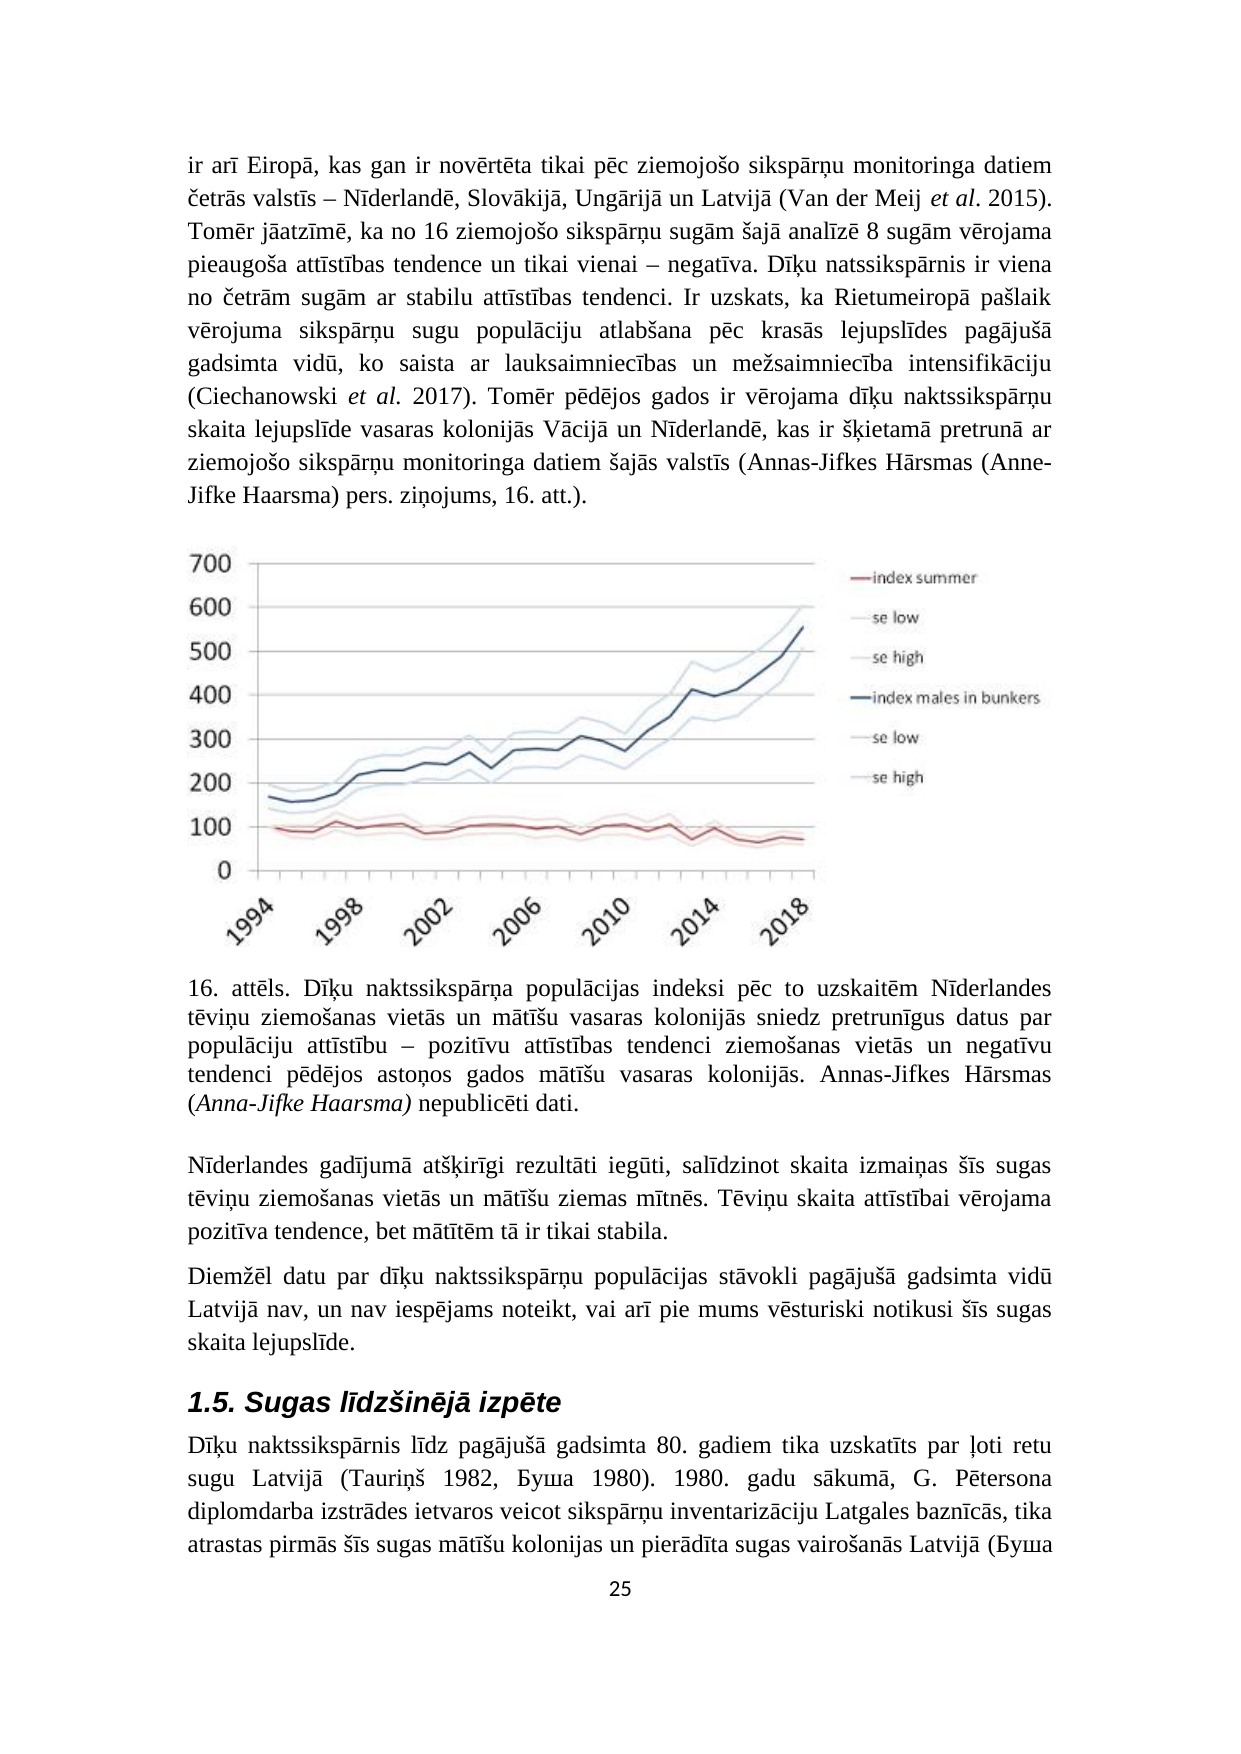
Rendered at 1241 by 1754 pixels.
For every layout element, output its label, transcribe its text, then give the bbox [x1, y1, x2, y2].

text Nīderlandes gadījumā atšķirīgi rezultāti iegūti, salīdzinot skaita izmaiņas šīs sugas tēviņu ziemošanas vietās un mātīšu ziemas mītnēs. Tēviņu skaita attīstībai vērojama pozitīva tendence, bet mātītēm tā ir tikai stabila. [187, 1150, 1053, 1245]
subtitle 1.5. Sugas līdzšinējā izpēte [187, 1386, 1053, 1419]
text Diemžēl datu par dīķu naktssikspārņu populācijas stāvokli pagājušā gadsimta vidū Latvijā nav, un nav iespējams noteikt, vai arī pie mums vēsturiski notikusi šīs sugas skaita lejupslīde. [187, 1261, 1053, 1356]
picture [187, 546, 1053, 969]
text 16. attēls. Dīķu naktssikspārņa populācijas indeksi pēc to uzskaitēm Nīderlandes tēviņu ziemošanas vietās un mātīšu vasaras kolonijās sniedz pretrunīgus datus par populāciju attīstību – pozitīvu attīstības tendenci ziemošanas vietās un negatīvu tendenci pēdējos astoņos gados mātīšu vasaras kolonijās. Annas-Jifkes Hārsmas (Anna-Jifke Haarsma) nepublicēti dati. [187, 973, 1053, 1117]
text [187, 1430, 1053, 1558]
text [187, 150, 1053, 509]
